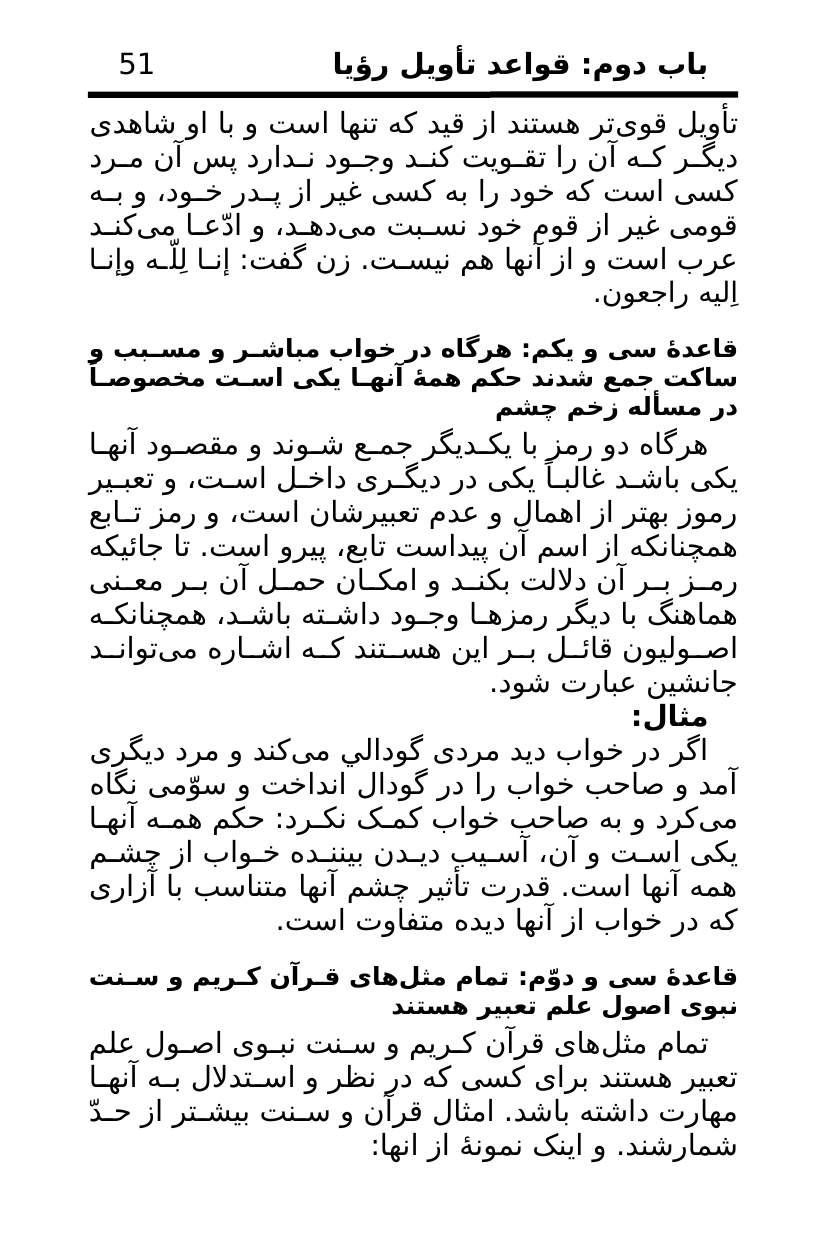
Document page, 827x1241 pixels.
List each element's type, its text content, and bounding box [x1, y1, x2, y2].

text اگر در خواب دید مردی گودالي می‌کند و مرد دیگری آمد و صاحب خواب را در گودال انداخت و سوّمی نگاه می‌کرد و به صاحب خواب کمک نکرد: حکم همه آنها یکی است و آن، آسیب دیدن بیننده خواب از چشم همه آنها است. قدرت تأثیر چشم آنها متناسب با آزاری که در خواب از آنها دیده متفاوت است. [89, 733, 738, 937]
text قاعدۀ سی و یکم: هرگاه در خواب مباشر و مسبب و ساکت جمع شدند حکم همۀ آنها یکی است مخصوصاً در مسأله زخم چشم [89, 334, 738, 421]
text هرگاه دو رمز با یکدیگر جمع شوند و مقصود آنها یکی باشد غالباً یکی در دیگری داخل است، و تعبیر رموز بهتر از اهمال و عدم تعبیرشان است، و رمز تابع همچنانکه از اسم آن پیداست تابع، پیرو است. تا جائیکه رمز بر آن دلالت بکند و امکان حمل آن بر معنی هماهنگ با دیگر رمزها وجود داشته باشد، همچنانکه اصولیون قائل بر این هستند که اشاره می‌تواند جانشین عبارت شود. [89, 428, 738, 699]
text مثال: [89, 699, 738, 733]
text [89, 106, 738, 309]
text قاعدۀ سی و دوّم: تمام مثل‌های قرآن کریم و سنت نبوی اصول علم تعبیر هستند [89, 962, 738, 1021]
text تمام مثل‌های قرآن کریم و سنت نبوی اصول علم تعبیر هستند برای کسی که در نظر و استدلال به آنها مهارت داشته باشد. امثال قرآن و سنت بیشتر از حدّ شمارشند. و اینک نمونۀ از انها: [89, 1027, 738, 1163]
